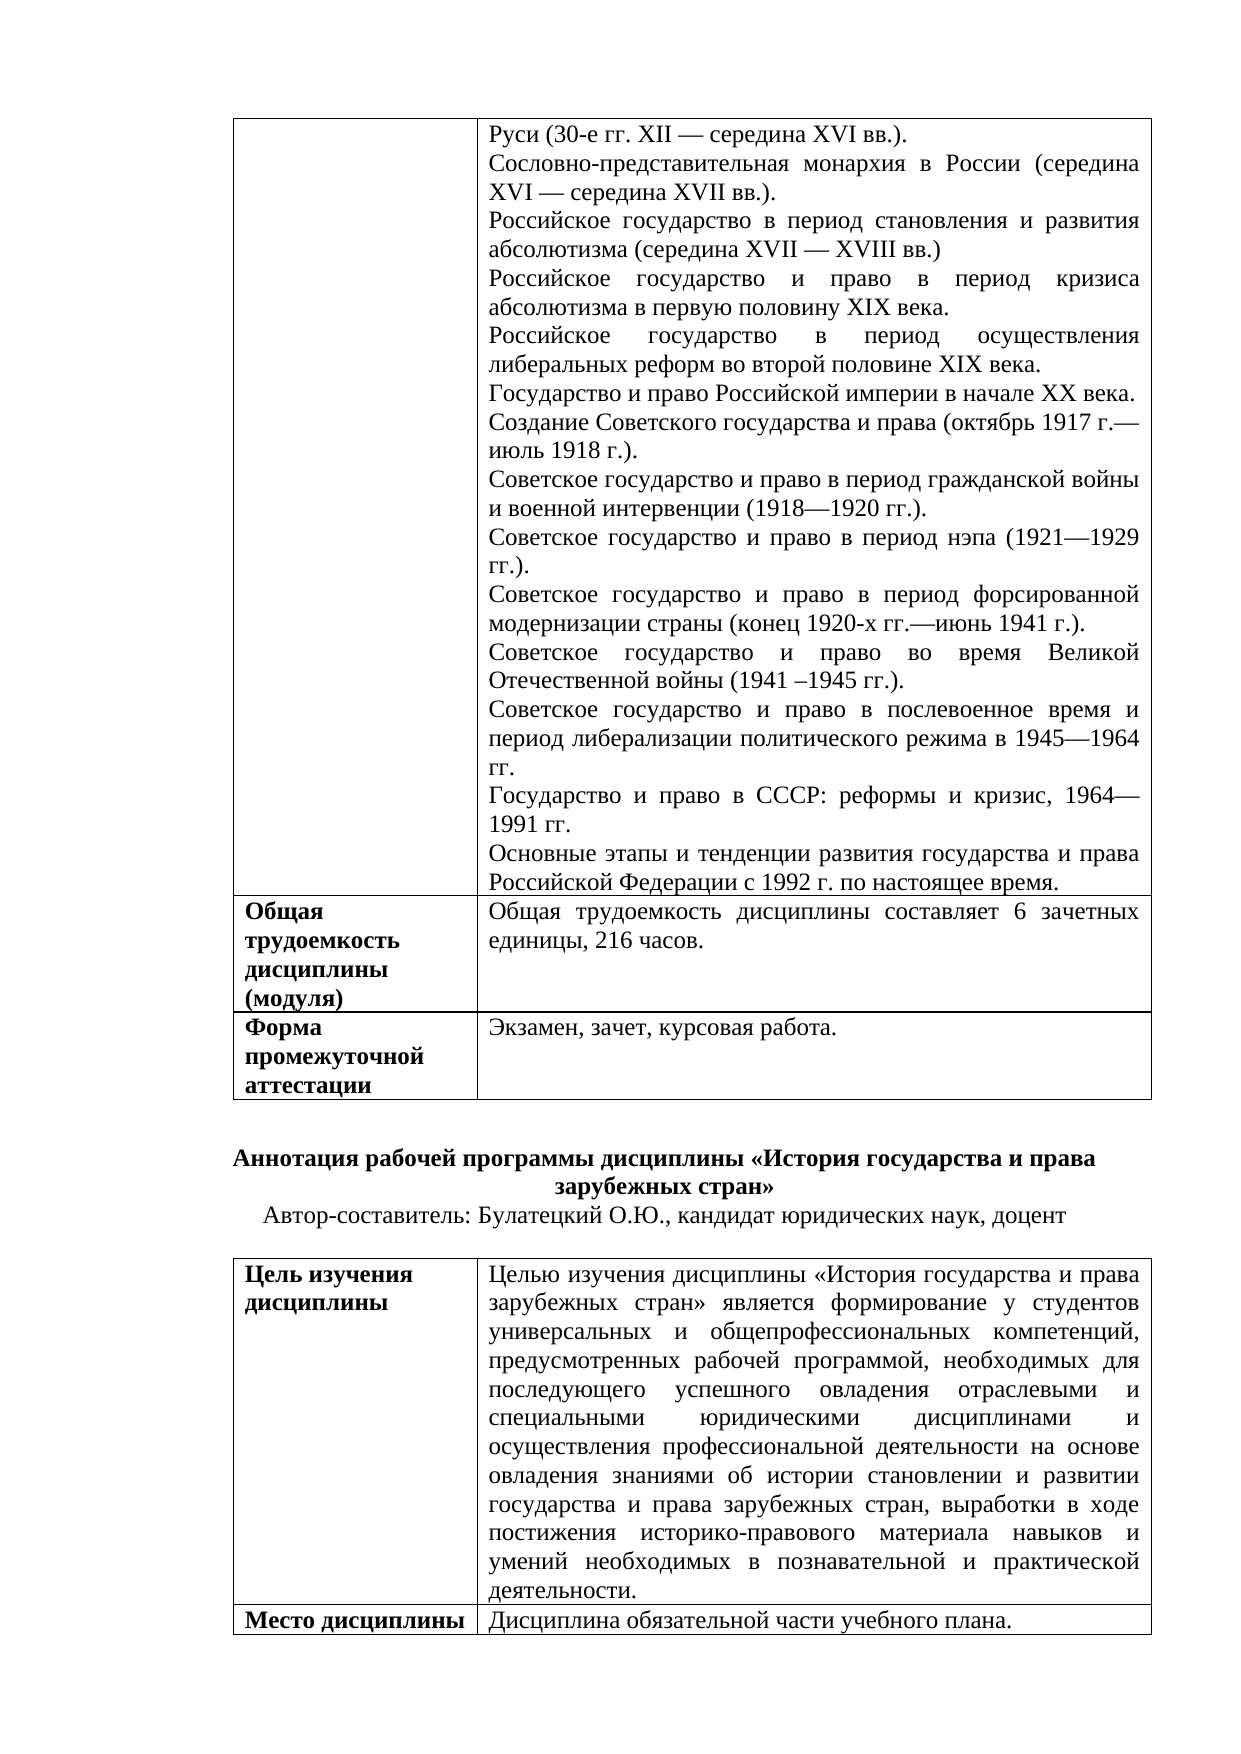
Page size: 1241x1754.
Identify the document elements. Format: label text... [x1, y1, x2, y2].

text Аннотация рабочей программы дисциплины «История государства и права зарубежных стран» [177, 1143, 1152, 1200]
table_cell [234, 119, 477, 895]
table_cell Экзамен, зачет, курсовая работа. [478, 1013, 1151, 1099]
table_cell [478, 119, 1151, 895]
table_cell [478, 1605, 1151, 1633]
table_header Целью изучения дисциплины «История государства и права зарубежных стран» является формирование у студентов универсальных и общепрофессиональных компетенций, предусмотренных рабочей программой, необходимых для последующего успешного овладения отраслевыми и специальными юридическими дисциплинами и осуществления профессиональной деятельности на основе овладения знаниями об истории становлении и развитии государства и права зарубежных стран, выработки в ходе постижения историко-правового материала навыков и умений необходимых в познавательной и практической деятельности. [478, 1259, 1151, 1604]
text Автор-составитель: Булатецкий О.Ю., кандидат юридических наук, доцент [177, 1200, 1152, 1229]
table_cell Общая трудоемкость дисциплины составляет 6 зачетных единицы, 216 часов. [478, 896, 1151, 1011]
table_cell Форма промежуточной аттестации [234, 1013, 477, 1099]
table_cell Общая трудоемкость дисциплины (модуля) [234, 896, 477, 1011]
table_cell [234, 1605, 477, 1633]
table_header Цель изучения дисциплины [234, 1259, 477, 1604]
